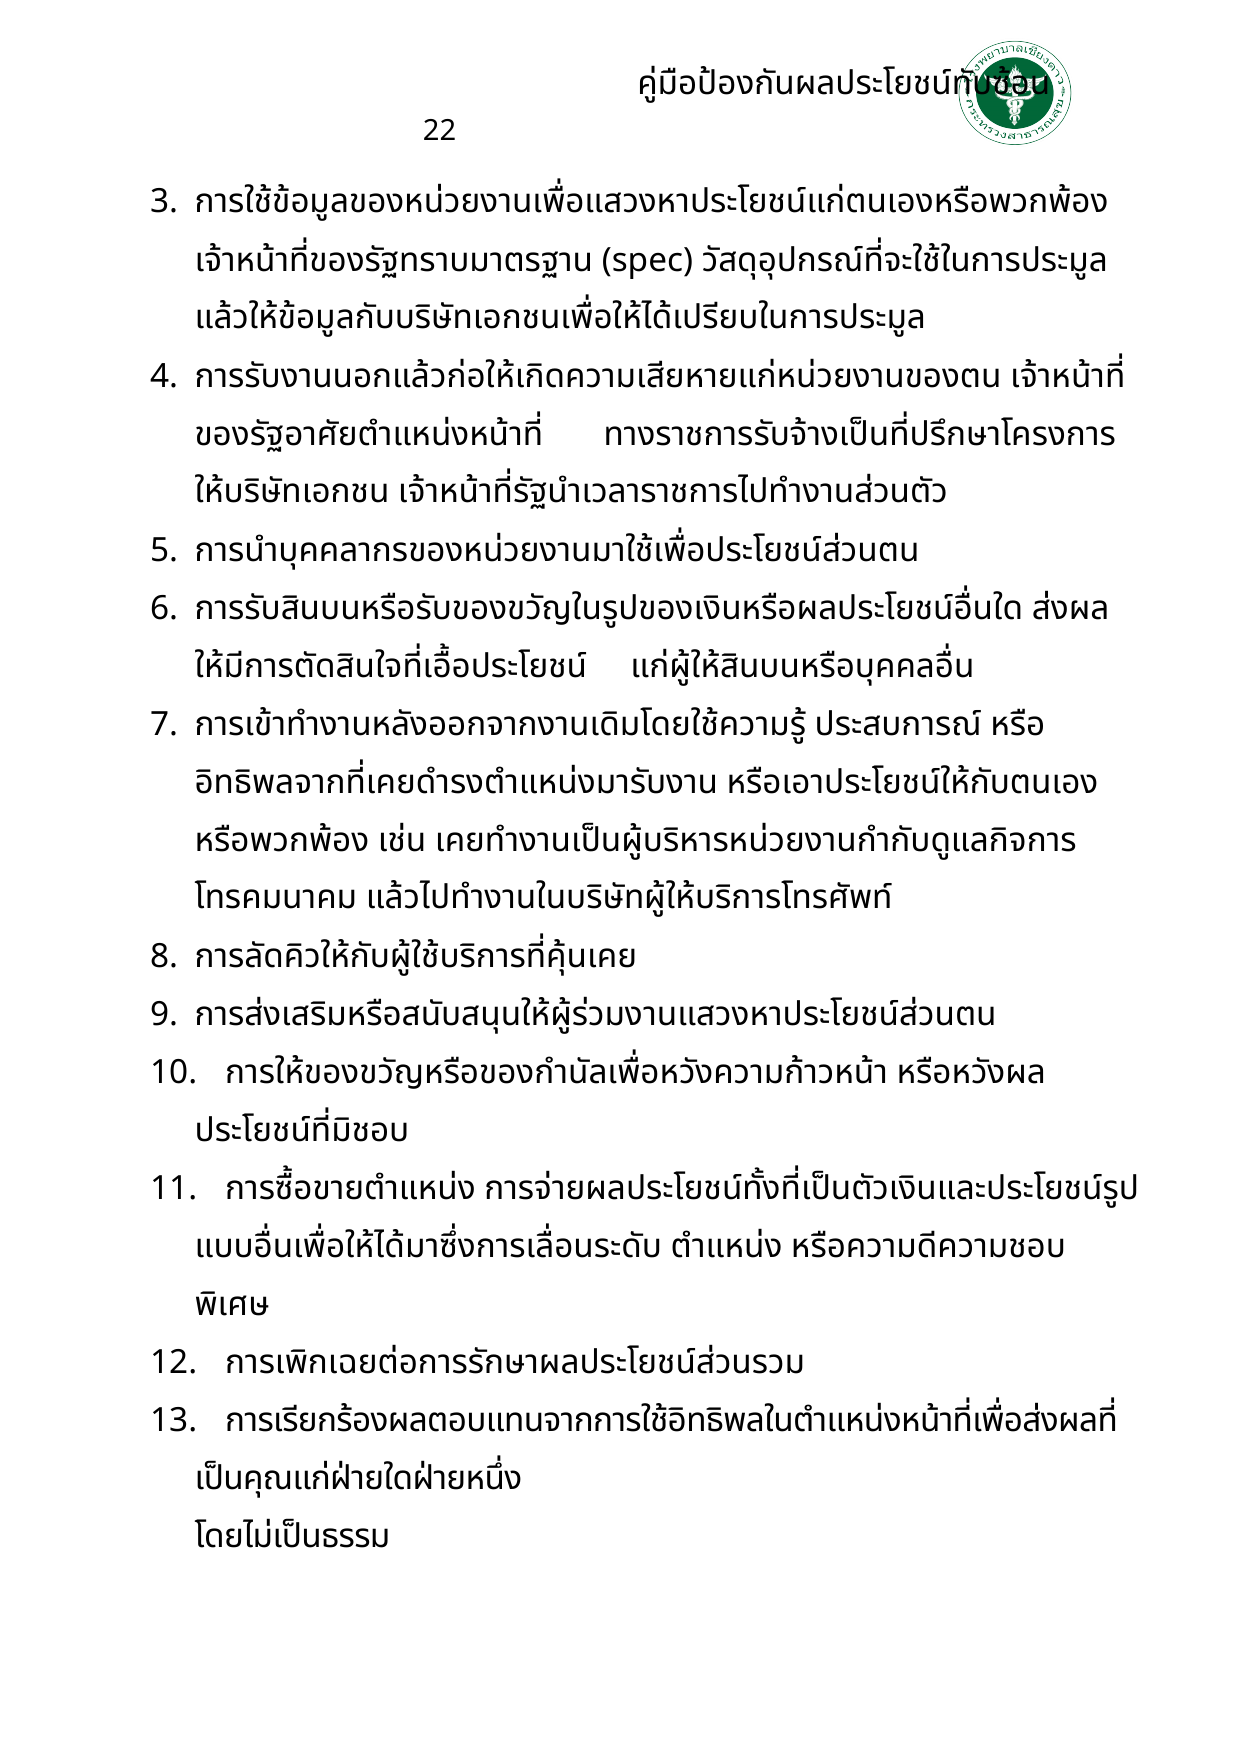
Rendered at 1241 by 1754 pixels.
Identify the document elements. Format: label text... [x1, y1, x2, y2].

text 12. การเพิกเฉยต่อการรักษาผลประโยชน์ส่วนรวม [150, 1338, 1139, 1388]
text 7. การเข้าทำงานหลังออกจากงานเดิมโดยใช้ความรู้ ประสบการณ์ หรืออิทธิพลจากที่เคยดำรงตำแหน่งมารับงาน หรือเอาประโยชน์ให้กับตนเองหรือพวกพ้อง เช่น เคยทำงานเป็นผู้บริหารหน่วยงานกำกับดูแลกิจการโทรคมนาคม แล้วไปทำงานในบริษัทผู้ให้บริการโทรศัพท์ [150, 699, 1139, 924]
text 9. การส่งเสริมหรือสนับสนุนให้ผู้ร่วมงานแสวงหาประโยชน์ส่วนตน [150, 989, 1139, 1040]
text 6. การรับสินบนหรือรับของขวัญในรูปของเงินหรือผลประโยชน์อื่นใด ส่งผลให้มีการตัดสินใจที่เอื้อประโยชน์ แก่ผู้ให้สินบนหรือบุคคลอื่น [150, 583, 1139, 692]
text 10. การให้ของขวัญหรือของกำนัลเพื่อหวังความก้าวหน้า หรือหวังผลประโยชน์ที่มิชอบ [150, 1048, 1139, 1156]
text 11. การซื้อขายตำแหน่ง การจ่ายผลประโยชน์ทั้งที่เป็นตัวเงินและประโยชน์รูปแบบอื่นเพื่อให้ได้มาซึ่งการเลื่อนระดับ ตำแหน่ง หรือความดีความชอบพิเศษ [150, 1164, 1139, 1330]
text 13. การเรียกร้องผลตอบแทนจากการใช้อิทธิพลในตำแหน่งหน้าที่เพื่อส่งผลที่เป็นคุณแก่ฝ่ายใดฝ่ายหนึ่ง โดยไม่เป็นธรรม [150, 1396, 1139, 1562]
text 8. การลัดคิวให้กับผู้ใช้บริการที่คุ้นเคย [150, 931, 1139, 982]
text 3. การใช้ข้อมูลของหน่วยงานเพื่อแสวงหาประโยชน์แก่ตนเองหรือพวกพ้อง เจ้าหน้าที่ของรัฐทราบมาตรฐาน (spec) วัสดุอุปกรณ์ที่จะใช้ในการประมูลแล้วให้ข้อมูลกับบริษัทเอกชนเพื่อให้ได้เปรียบในการประมูล [150, 177, 1139, 344]
picture [956, 38, 1074, 147]
text 5. การนำบุคคลากรของหน่วยงานมาใช้เพื่อประโยชน์ส่วนตน [150, 525, 1139, 576]
text 4. การรับงานนอกแล้วก่อให้เกิดความเสียหายแก่หน่วยงานของตน เจ้าหน้าที่ของรัฐอาศัยตำแหน่งหน้าที่ ทางราชการรับจ้างเป็นที่ปรึกษาโครงการให้บริษัทเอกชน เจ้าหน้าที่รัฐนำเวลาราชการไปทำงานส่วนตัว [150, 351, 1139, 518]
